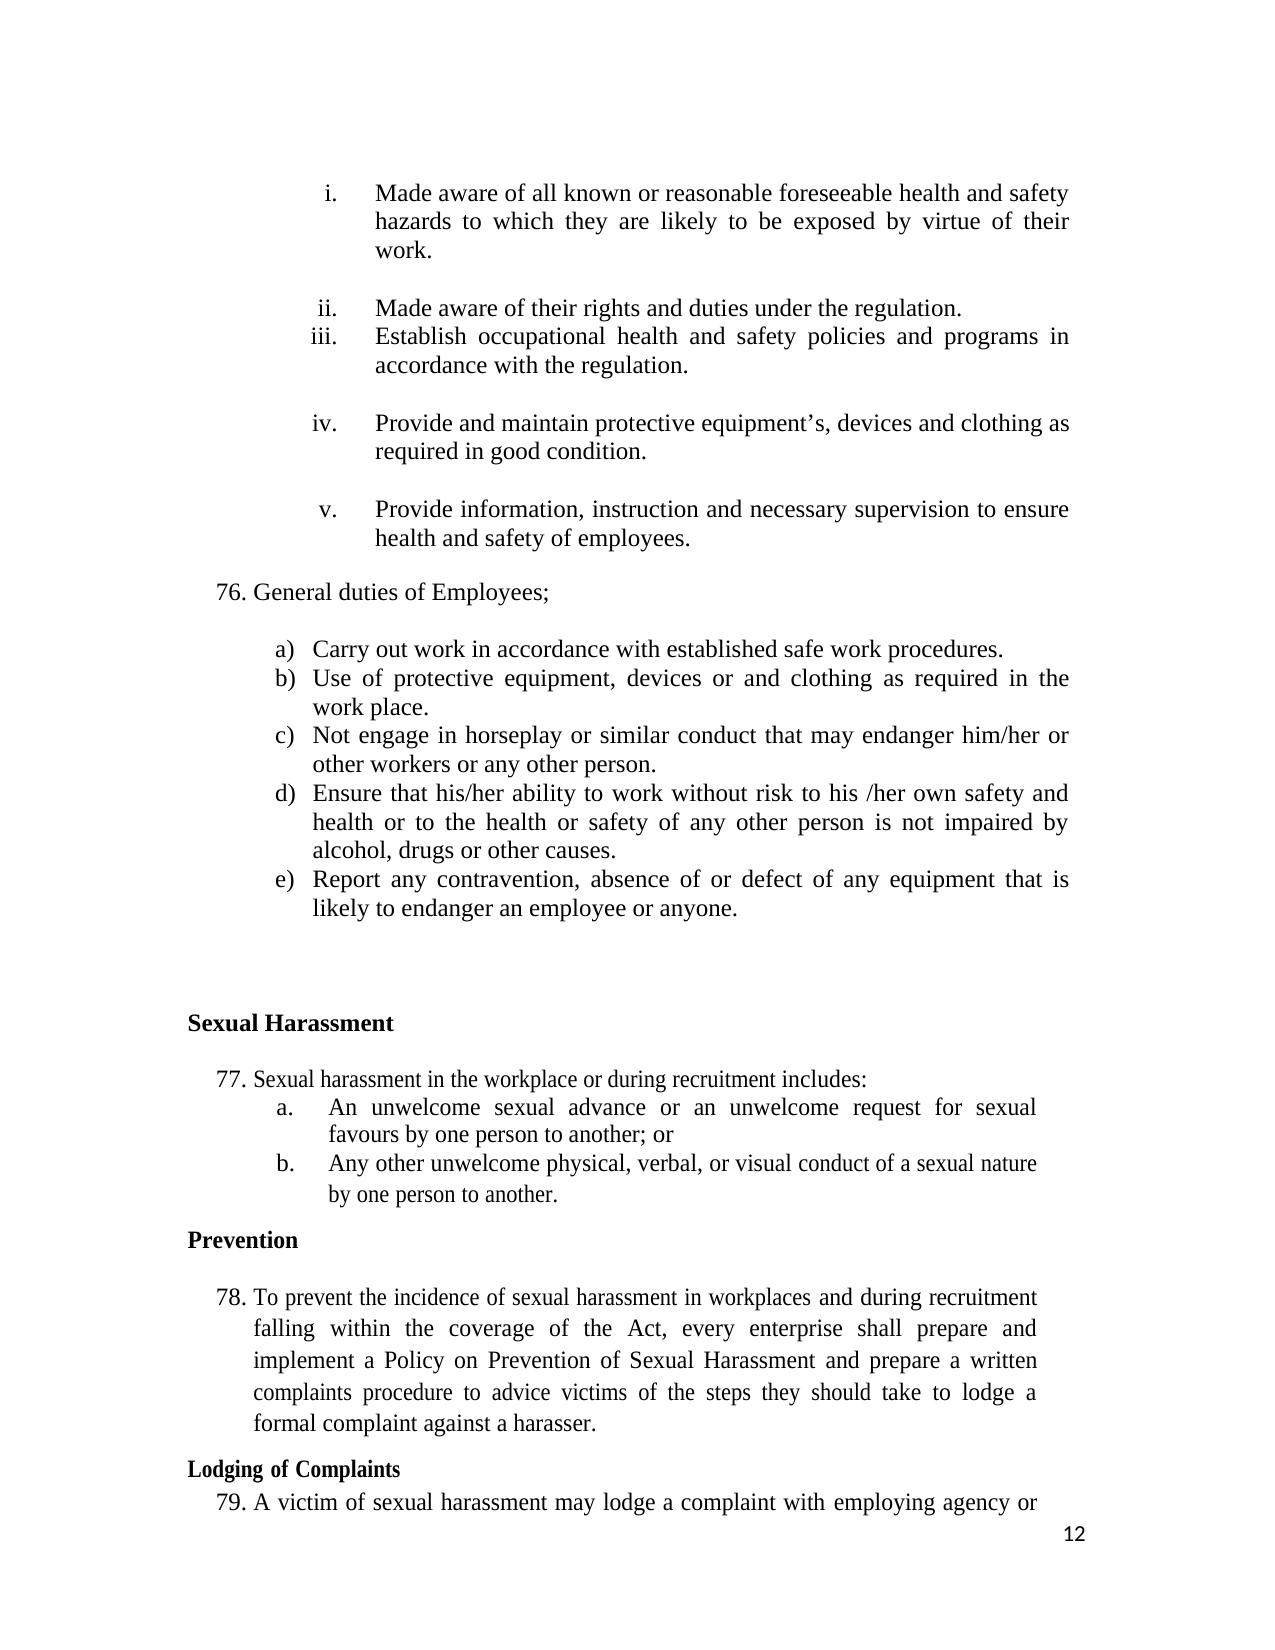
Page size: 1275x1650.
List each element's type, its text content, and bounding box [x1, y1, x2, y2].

list Provide and maintain protective equipment’s, devices and clothing as required in good condition. [337, 408, 1070, 465]
subtitle Prevention [187, 1225, 1085, 1254]
list Any other unwelcome physical, verbal, or visual conduct of a sexual nature by one person to another. [276, 1148, 1037, 1208]
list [216, 1487, 1037, 1516]
list Establish occupational health and safety policies and programs in accordance with the regulation. [337, 321, 1070, 379]
list Ensure that his/her ability to work without risk to his /her own safety and health or to the health or safety of any other person is not impaired by alcohol, drugs or other causes. [275, 778, 1070, 864]
list Made aware of their rights and duties under the regulation. [337, 293, 1070, 321]
text Sexual Harassment [187, 1008, 1085, 1037]
list Sexual harassment in the workplace or during recruitment includes: [216, 1066, 1037, 1093]
subtitle Lodging of Complaints [187, 1454, 1085, 1483]
list An unwelcome sexual advance or an unwelcome request for sexual favours by one person to another; or [276, 1093, 1037, 1148]
list Made aware of all known or reasonable foreseeable health and safety hazards to which they are likely to be exposed by virtue of their work. [337, 178, 1070, 264]
list Carry out work in accordance with established safe work procedures. [275, 634, 1070, 663]
list Report any contravention, absence of or defect of any equipment that is likely to endanger an employee or anyone. [275, 864, 1070, 922]
list To prevent the incidence of sexual harassment in workplaces and during recruitment falling within the coverage of the Act, every enterprise shall prepare and implement a Policy on Prevention of Sexual Harassment and prepare a written complaints procedure to advice victims of the steps they should take to lodge a formal complaint against a harasser. [216, 1282, 1037, 1437]
list Not engage in horseplay or similar conduct that may endanger him/her or other workers or any other person. [275, 721, 1070, 778]
list General duties of Employees; [216, 580, 1046, 606]
list Provide information, instruction and necessary supervision to ensure health and safety of employees. [337, 494, 1070, 551]
list Use of protective equipment, devices or and clothing as required in the work place. [275, 663, 1070, 721]
